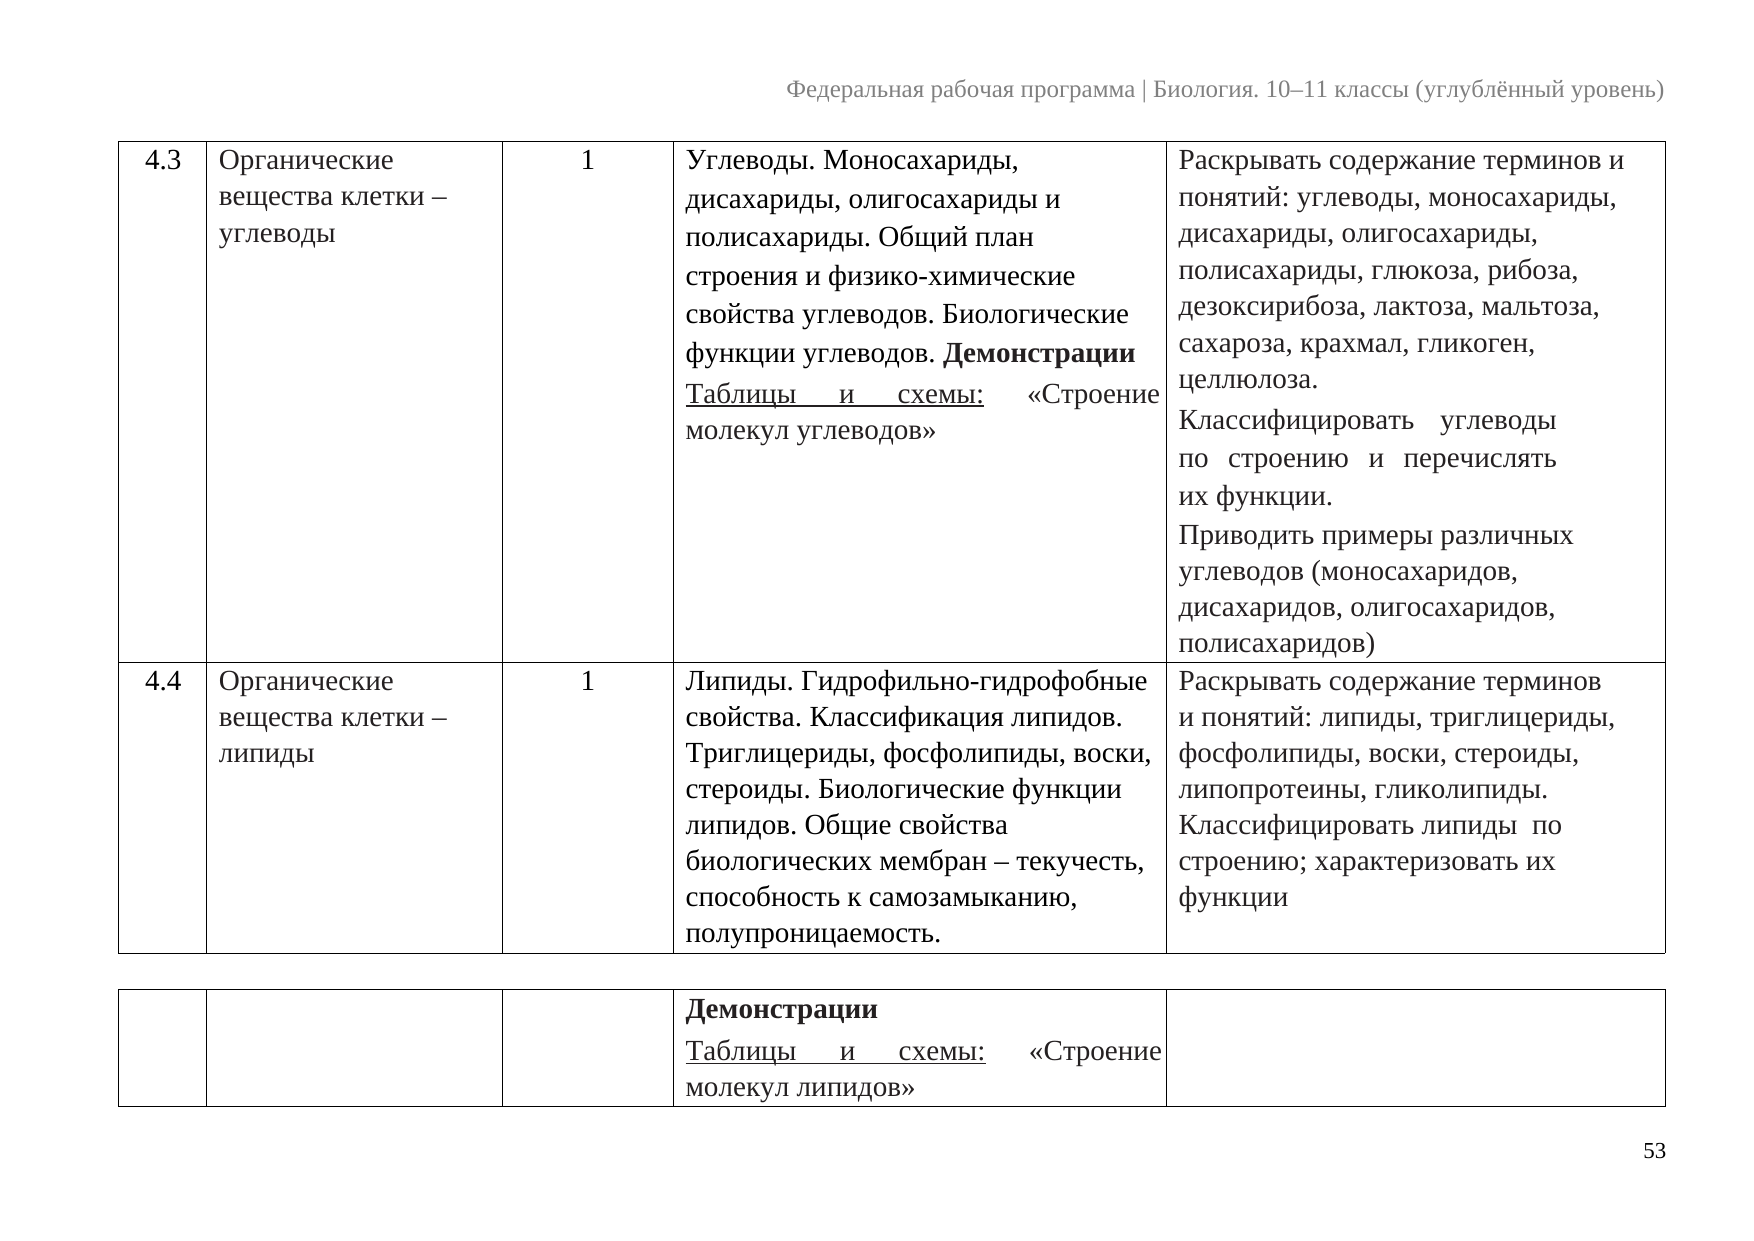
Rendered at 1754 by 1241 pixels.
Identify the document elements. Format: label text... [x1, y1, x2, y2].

table_cell 1 [503, 142, 673, 661]
table_cell Органические вещества клетки – липиды [207, 663, 502, 952]
table_cell 4.4 [119, 663, 206, 952]
table_cell Углеводы. Моносахариды, дисахариды, олигосахариды и полисахариды. Общий план строения и физико-химические свойства углеводов. Биологические функции углеводов. Демонстрации Таблицы и схемы: «Строение молекул углеводов» [674, 142, 1166, 661]
table_cell Раскрывать содержание терминов и понятий: углеводы, моносахариды, дисахариды, олигосахариды, полисахариды, глюкоза, рибоза, дезоксирибоза, лактоза, мальтоза, сахароза, крахмал, гликоген, целлюлоза. Классифицировать углеводы по строению и перечислять их функции. Приводить примеры различных углеводов (моносахаридов, дисахаридов, олигосахаридов, полисахаридов) [1167, 142, 1665, 661]
table_cell Органические вещества клетки – углеводы [207, 142, 502, 661]
table_header [119, 990, 206, 1106]
table_cell 1 [503, 663, 673, 952]
table_header [207, 990, 502, 1106]
table_cell 4.3 [119, 142, 206, 661]
table_header [503, 990, 673, 1106]
table_header Демонстрации Таблицы и схемы: «Строение молекул липидов» [674, 990, 1166, 1106]
table_cell Раскрывать содержание терминов и понятий: липиды, триглицериды, фосфолипиды, воски, стероиды, липопротеины, гликолипиды. Классифицировать липиды по строению; характеризовать их функции [1167, 663, 1665, 952]
table_cell Липиды. Гидрофильно-гидрофобные свойства. Классификация липидов. Триглицериды, фосфолипиды, воски, стероиды. Биологические функции липидов. Общие свойства биологических мембран – текучесть, способность к самозамыканию, полупроницаемость. [674, 663, 1166, 952]
table_header [1167, 990, 1665, 1106]
